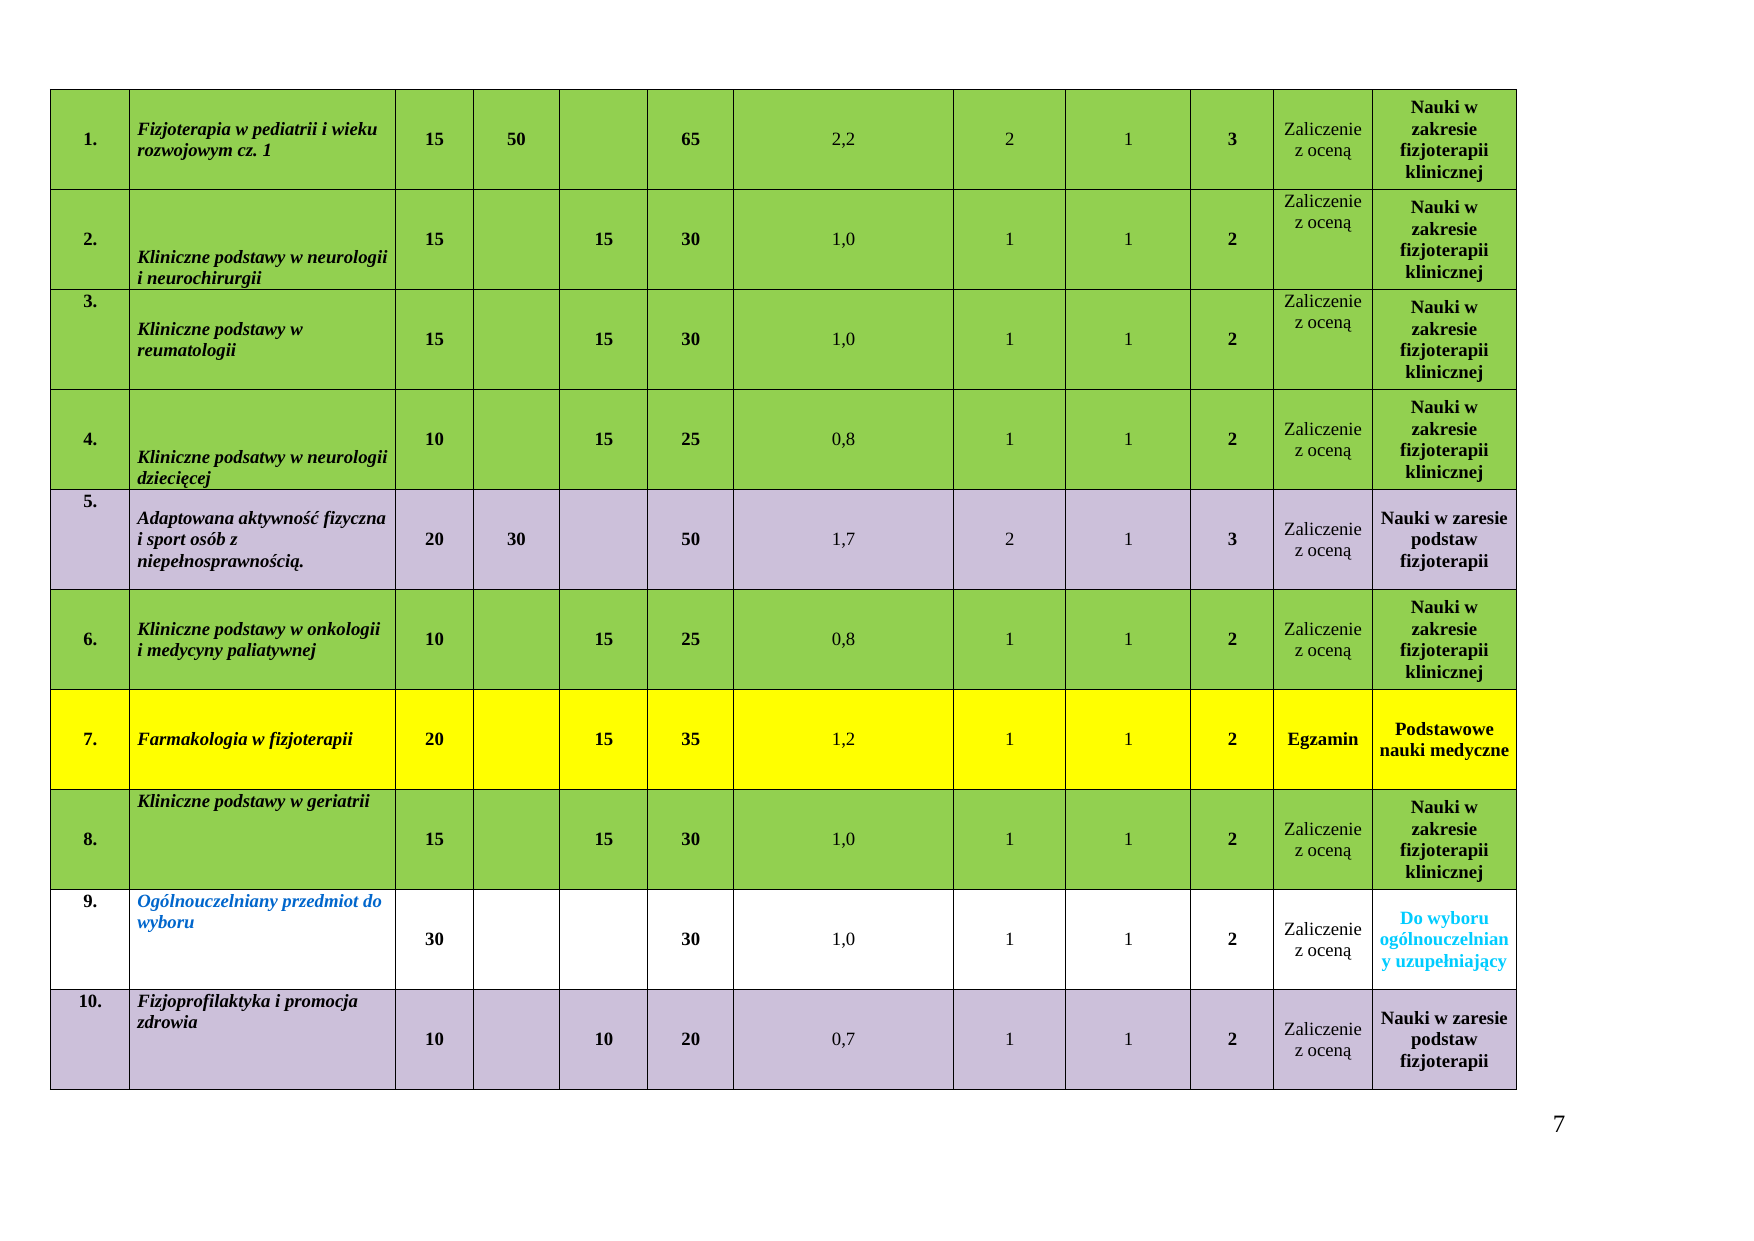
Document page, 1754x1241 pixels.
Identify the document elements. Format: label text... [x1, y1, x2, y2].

table_cell Zaliczenie z oceną [1274, 790, 1372, 889]
table_cell [560, 90, 647, 189]
table_cell 7. [51, 690, 129, 789]
table_cell 30 [648, 190, 733, 289]
table_cell Nauki w zakresie fizjoterapii klinicznej [1373, 90, 1516, 189]
table_cell 10 [396, 390, 473, 489]
table_cell 1 [954, 690, 1065, 789]
table_cell 8. [51, 790, 129, 889]
table_cell Nauki w zakresie fizjoterapii klinicznej [1373, 790, 1516, 889]
table_cell Kliniczne podstawy w geriatrii [130, 790, 395, 889]
table_cell Adaptowana aktywność fizyczna i sport osób z niepełnosprawnością. [130, 490, 395, 589]
table_cell 0,8 [734, 590, 953, 689]
table_cell 20 [396, 690, 473, 789]
table_cell Farmakologia w fizjoterapii [130, 690, 395, 789]
table_cell 1,2 [734, 690, 953, 789]
table_cell 30 [396, 890, 473, 989]
table_cell 15 [560, 690, 647, 789]
table_cell 1 [954, 890, 1065, 989]
table_cell 20 [396, 490, 473, 589]
table_cell 2,2 [734, 90, 953, 189]
table_cell Kliniczne podsatwy w neurologii dziecięcej [130, 390, 395, 489]
table_cell 1,0 [734, 790, 953, 889]
table_cell 1 [1066, 90, 1190, 189]
table_cell [474, 190, 559, 289]
table_cell [560, 890, 647, 989]
table_cell 25 [648, 590, 733, 689]
table_cell 9. [51, 890, 129, 989]
table_cell Fizjoprofilaktyka i promocja zdrowia [130, 990, 395, 1089]
table_cell 15 [396, 290, 473, 389]
table_cell 1 [1066, 190, 1190, 289]
table_cell 15 [560, 790, 647, 889]
table_cell Zaliczenie z oceną [1274, 990, 1372, 1089]
table_cell Egzamin [1274, 690, 1372, 789]
table_cell 0,7 [734, 990, 953, 1089]
table_cell 2 [1191, 590, 1273, 689]
table_cell 30 [648, 890, 733, 989]
table_cell Nauki w zaresie podstaw fizjoterapii [1373, 490, 1516, 589]
table_cell [474, 690, 559, 789]
table_cell 3 [1191, 90, 1273, 189]
table_cell Zaliczenie z oceną [1274, 290, 1372, 389]
table_cell 1,0 [734, 890, 953, 989]
table_cell [474, 290, 559, 389]
table_cell 65 [648, 90, 733, 189]
table_cell 2 [1191, 790, 1273, 889]
table_cell 3 [1191, 490, 1273, 589]
table_cell Nauki w zakresie fizjoterapii klinicznej [1373, 590, 1516, 689]
table_cell Zaliczenie z oceną [1274, 90, 1372, 189]
table_cell Ogólnouczelniany przedmiot do wyboru [130, 890, 395, 989]
table_cell 6. [51, 590, 129, 689]
table_cell 25 [648, 390, 733, 489]
table_cell Kliniczne podstawy w onkologii i medycyny paliatywnej [130, 590, 395, 689]
table_cell 15 [560, 590, 647, 689]
table_cell 30 [474, 490, 559, 589]
table_cell 50 [474, 90, 559, 189]
table_cell 5. [51, 490, 129, 589]
table_cell 30 [648, 790, 733, 889]
table_cell 50 [648, 490, 733, 589]
table_cell Zaliczenie z oceną [1274, 390, 1372, 489]
table_cell [560, 490, 647, 589]
table_cell 4. [51, 390, 129, 489]
table_cell 1 [1066, 590, 1190, 689]
table_cell 1 [1066, 890, 1190, 989]
table_cell Zaliczenie z oceną [1274, 490, 1372, 589]
table_cell 3. [51, 290, 129, 389]
table_cell [474, 590, 559, 689]
table_cell Fizjoterapia w pediatrii i wieku rozwojowym cz. 1 [130, 90, 395, 189]
table_cell 1 [954, 290, 1065, 389]
table_cell 1 [1066, 690, 1190, 789]
table_cell 10. [51, 990, 129, 1089]
table_cell 10 [560, 990, 647, 1089]
table_cell 1 [1066, 390, 1190, 489]
table_cell Nauki w zaresie podstaw fizjoterapii [1373, 990, 1516, 1089]
table_cell 15 [560, 290, 647, 389]
table_cell 2. [51, 190, 129, 289]
table_cell 15 [396, 790, 473, 889]
table_cell 1 [1066, 790, 1190, 889]
table_cell 30 [648, 290, 733, 389]
table_cell 10 [396, 990, 473, 1089]
table_cell 1 [954, 790, 1065, 889]
table_cell 2 [1191, 190, 1273, 289]
table_cell 2 [954, 490, 1065, 589]
table_cell 1 [954, 990, 1065, 1089]
table_cell [474, 390, 559, 489]
table_cell [474, 790, 559, 889]
table_cell 2 [1191, 990, 1273, 1089]
table_cell 2 [1191, 890, 1273, 989]
table_cell Zaliczenie z oceną [1274, 890, 1372, 989]
table_cell 20 [648, 990, 733, 1089]
table_cell 2 [1191, 690, 1273, 789]
table_cell 15 [560, 190, 647, 289]
table_cell Zaliczenie z oceną [1274, 590, 1372, 689]
table_cell Nauki w zakresie fizjoterapii klinicznej [1373, 290, 1516, 389]
table_cell Podstawowe nauki medyczne [1373, 690, 1516, 789]
table_cell Do wyboru ogólnouczelniany uzupełniający [1373, 890, 1516, 989]
table_cell [474, 890, 559, 989]
table_cell 1 [1066, 290, 1190, 389]
table_cell 10 [396, 590, 473, 689]
table_cell Nauki w zakresie fizjoterapii klinicznej [1373, 190, 1516, 289]
table_cell 15 [560, 390, 647, 489]
table_cell 35 [648, 690, 733, 789]
table_cell 1. [51, 90, 129, 189]
table_cell 1 [954, 390, 1065, 489]
table_cell 2 [1191, 390, 1273, 489]
table_cell 2 [1191, 290, 1273, 389]
table_cell 2 [954, 90, 1065, 189]
table_cell Kliniczne podstawy w neurologii i neurochirurgii [130, 190, 395, 289]
table_cell 1,7 [734, 490, 953, 589]
table_cell 1,0 [734, 190, 953, 289]
table_cell 15 [396, 90, 473, 189]
table_cell 15 [396, 190, 473, 289]
table_cell 0,8 [734, 390, 953, 489]
table_cell Nauki w zakresie fizjoterapii klinicznej [1373, 390, 1516, 489]
table_cell 1 [1066, 990, 1190, 1089]
table_cell 1 [954, 190, 1065, 289]
table_cell 1 [954, 590, 1065, 689]
table_cell Kliniczne podstawy w reumatologii [130, 290, 395, 389]
table_cell 1,0 [734, 290, 953, 389]
table_cell Zaliczenie z oceną [1274, 190, 1372, 289]
table_cell [474, 990, 559, 1089]
table_cell 1 [1066, 490, 1190, 589]
